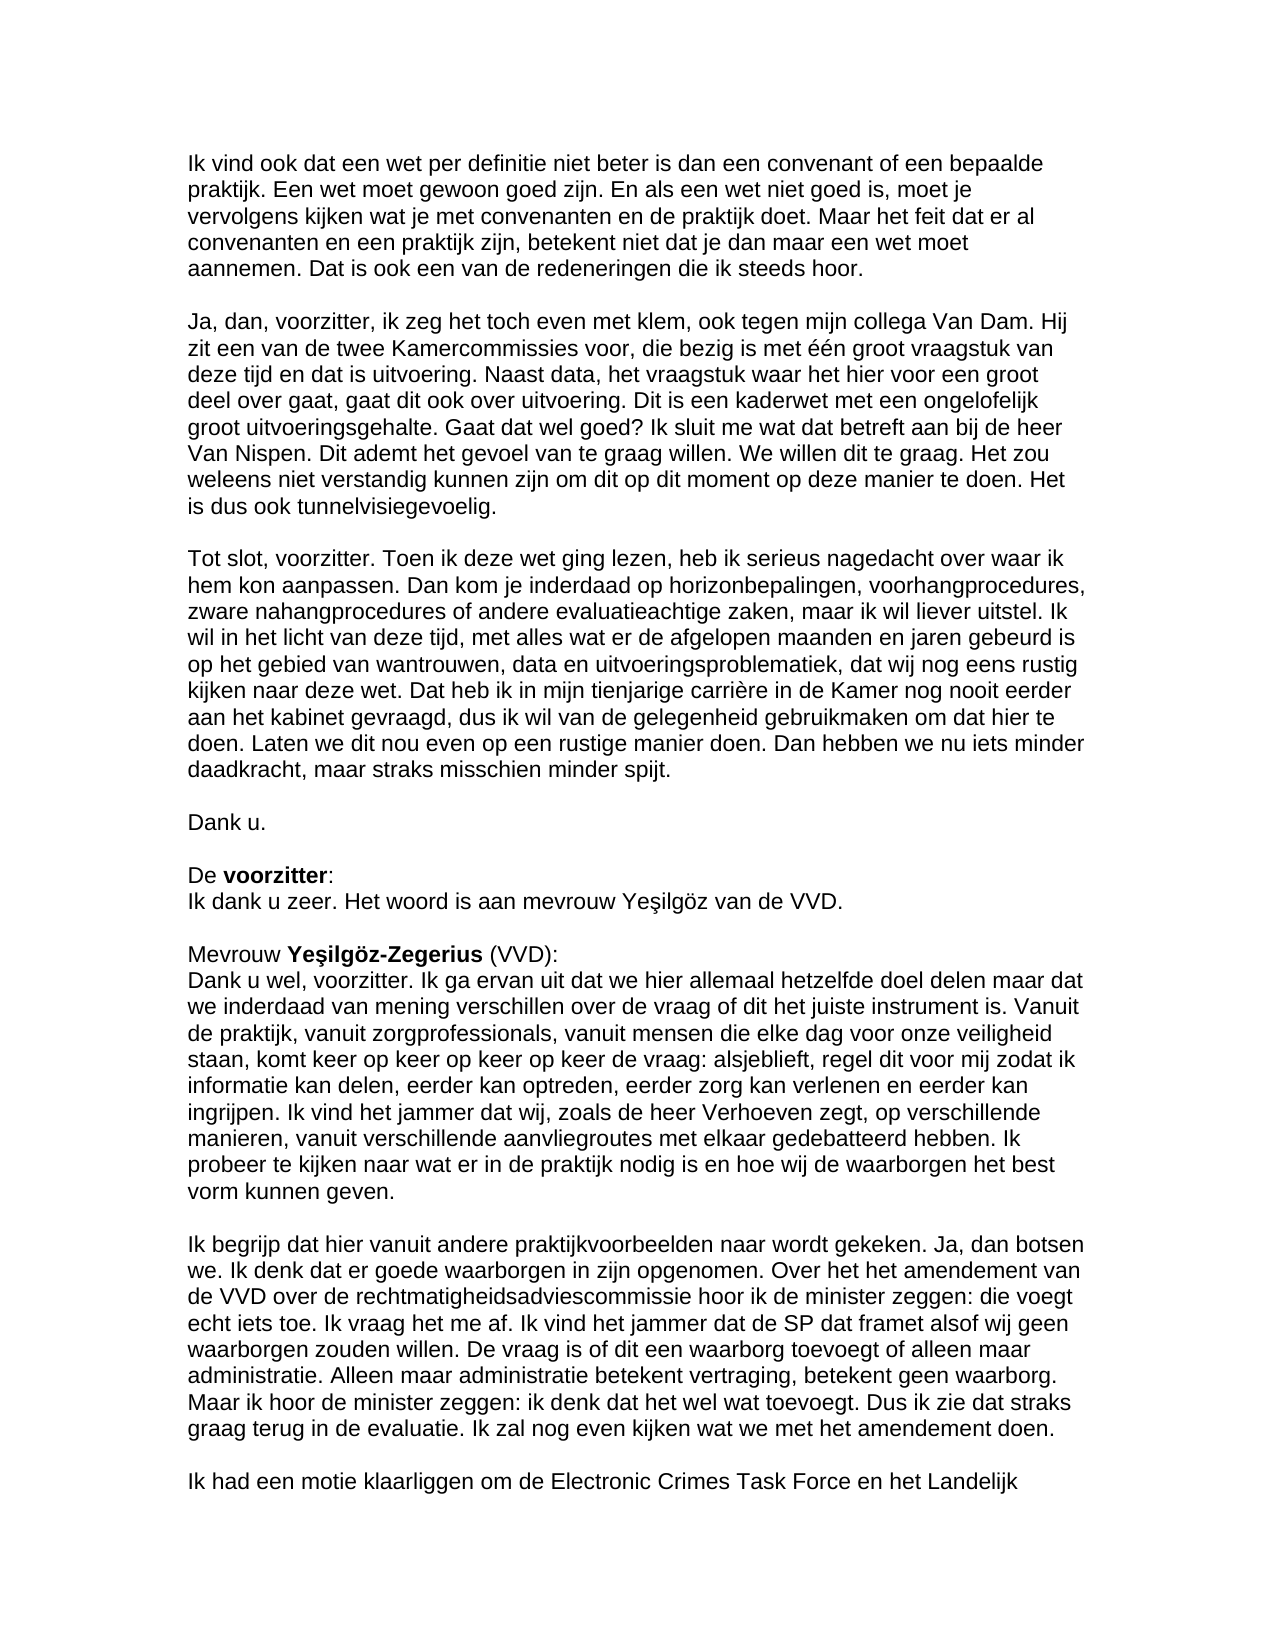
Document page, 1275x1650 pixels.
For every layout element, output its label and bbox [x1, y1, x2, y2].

text [187, 150, 1087, 1494]
